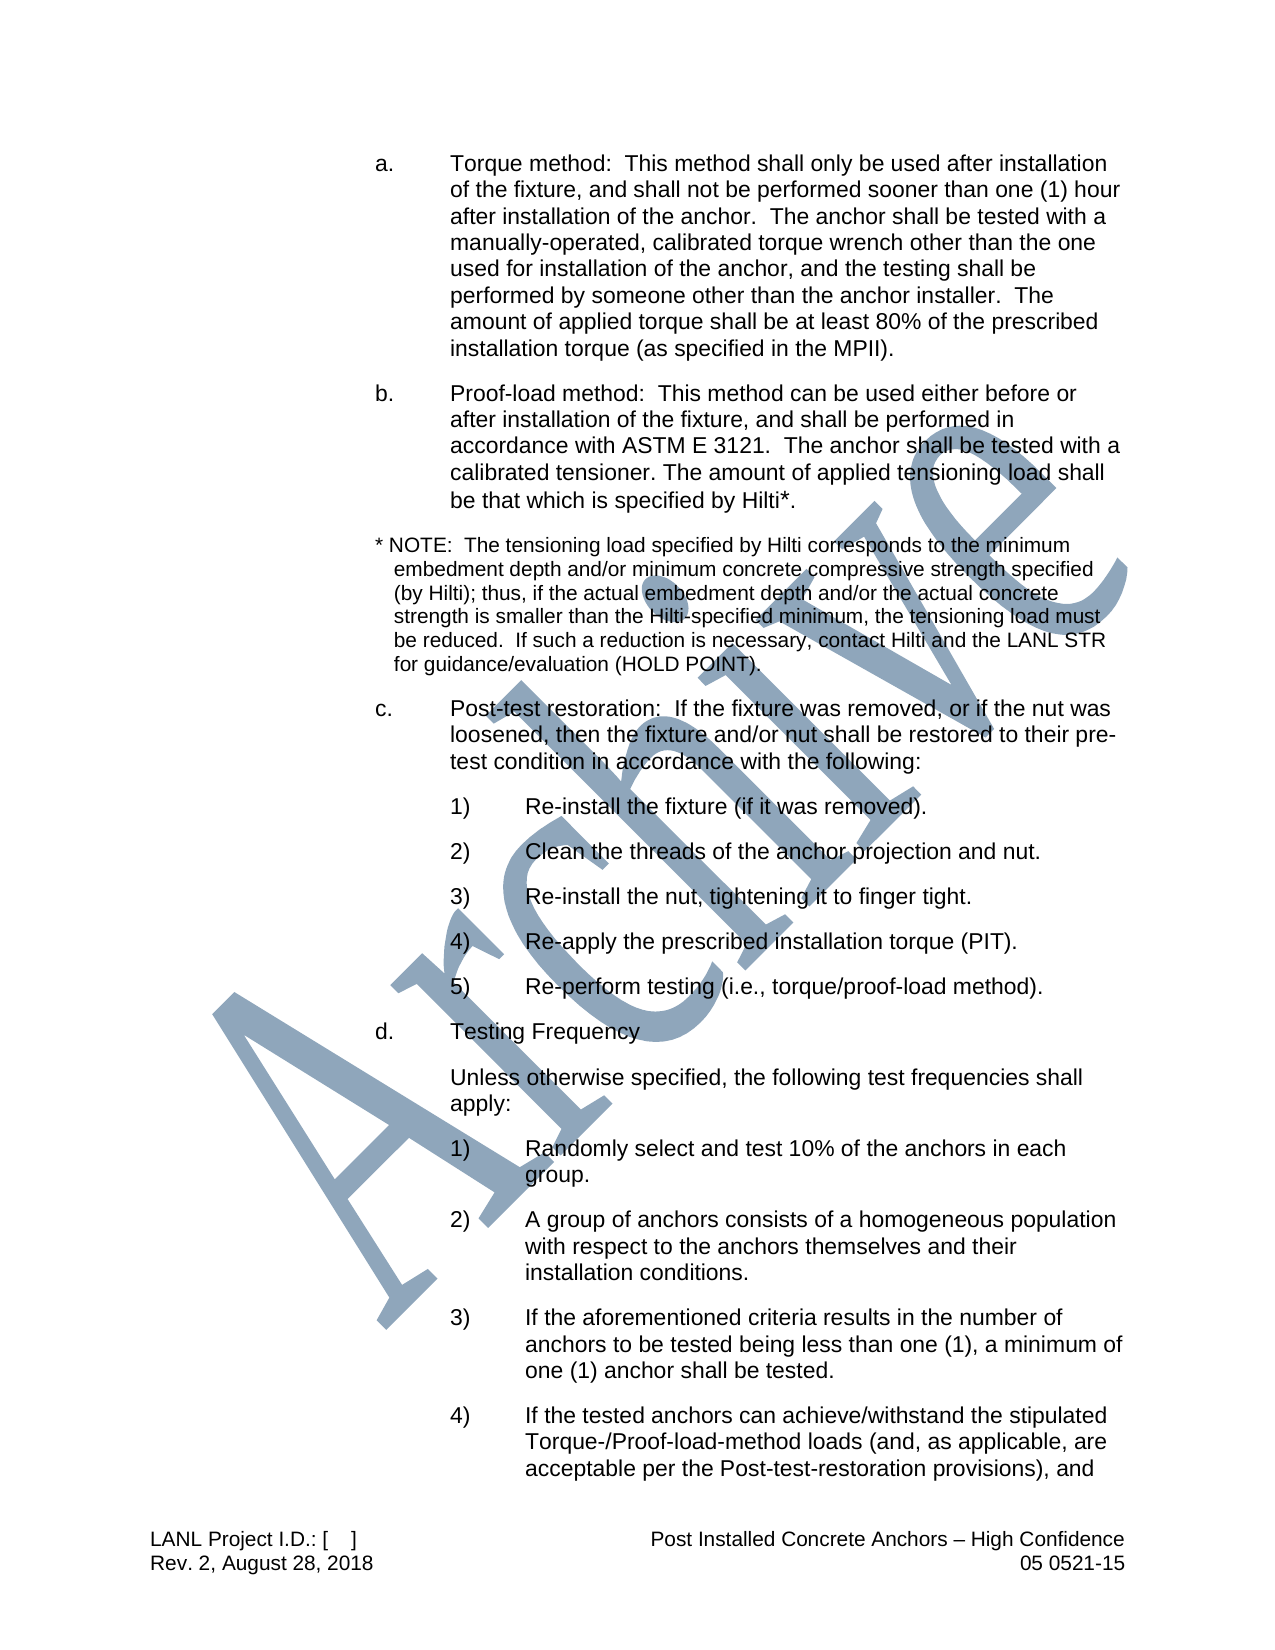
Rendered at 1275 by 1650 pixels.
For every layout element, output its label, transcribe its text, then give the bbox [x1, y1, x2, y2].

subtitle Clean the threads of the anchor projection and nut. [450, 838, 1125, 864]
subtitle Proof-load method: This method can be used either before or after installation of the fixture, and shall be performed in accordance with ASTM E 3121. The anchor shall be tested with a calibrated tensioner. The amount of applied tensioning load shall be that which is specified by Hilti*. [375, 379, 1125, 514]
subtitle Torque method: This method shall only be used after installation of the fixture, and shall not be performed sooner than one (1) hour after installation of the anchor. The anchor shall be tested with a manually-operated, calibrated torque wrench other than the one used for installation of the anchor, and the testing shall be performed by someone other than the anchor installer. The amount of applied torque shall be at least 80% of the prescribed installation torque (as specified in the MPII). [375, 150, 1125, 361]
subtitle Post-test restoration: If the fixture was removed, or if the nut was loosened, then the fixture and/or nut shall be restored to their pre-test condition in accordance with the following: [375, 695, 1125, 774]
text Unless otherwise specified, the following test frequencies shall apply: [450, 1063, 1125, 1116]
list A group of anchors consists of a homogeneous population with respect to the anchors themselves and their installation conditions. [450, 1206, 1125, 1285]
list Testing Frequency [375, 1018, 1125, 1045]
subtitle Re-install the fixture (if it was removed). [450, 793, 1125, 819]
subtitle Re-perform testing (i.e., torque/proof-load method). [450, 973, 1125, 999]
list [450, 1402, 1125, 1481]
subtitle * NOTE: The tensioning load specified by Hilti corresponds to the minimum embedment depth and/or minimum concrete compressive strength specified (by Hilti); thus, if the actual embedment depth and/or the actual concrete strength is smaller than the Hilti-specified minimum, the tensioning load must be reduced. If such a reduction is necessary, contact Hilti and the LANL STR for guidance/evaluation (HOLD POINT). [375, 532, 1125, 676]
subtitle Re-install the nut, tightening it to finger tight. [450, 883, 1125, 909]
list If the aforementioned criteria results in the number of anchors to be tested being less than one (1), a minimum of one (1) anchor shall be tested. [450, 1304, 1125, 1383]
subtitle Re-apply the prescribed installation torque (PIT). [450, 928, 1125, 954]
list Randomly select and test 10% of the anchors in each group. [450, 1135, 1125, 1188]
